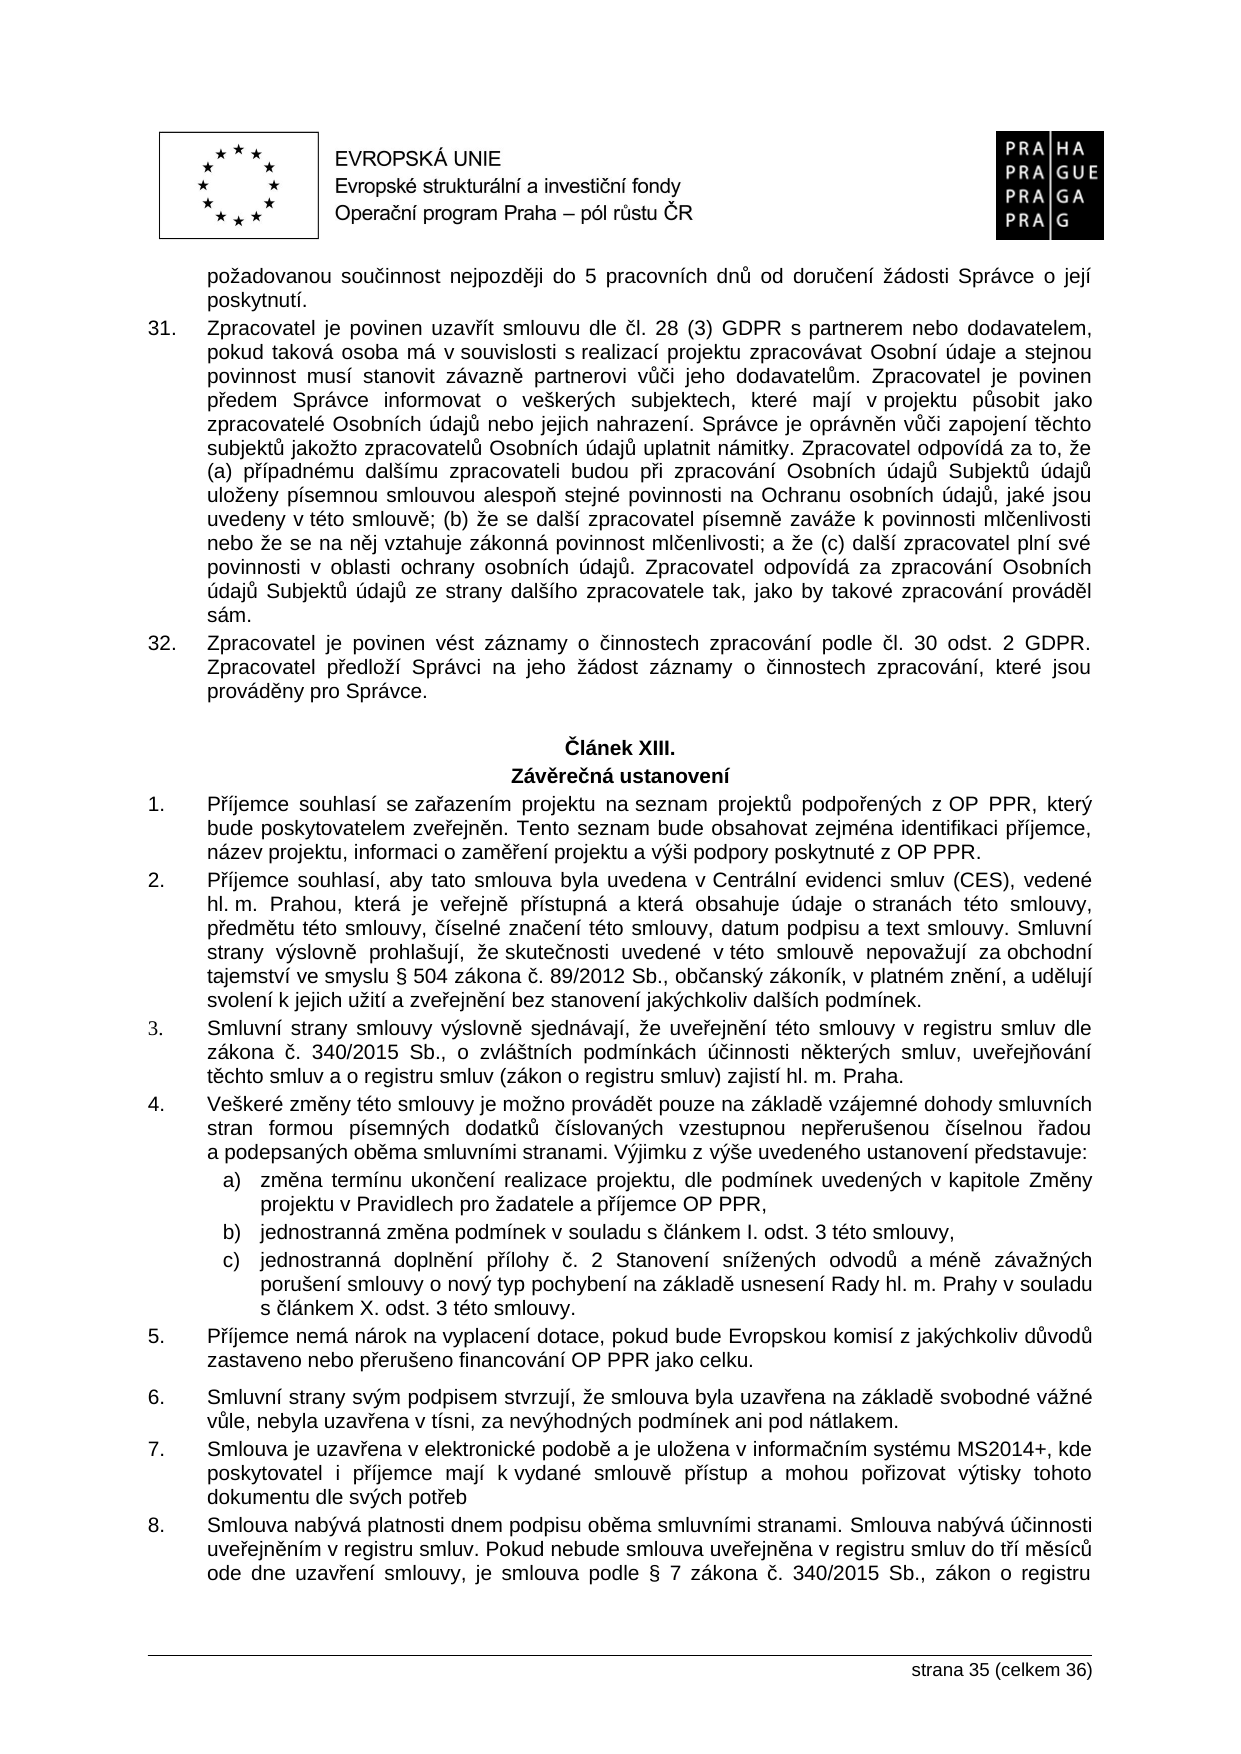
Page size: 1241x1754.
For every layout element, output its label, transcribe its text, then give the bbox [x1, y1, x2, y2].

subtitle Závěrečná ustanovení [148, 763, 1092, 787]
list jednostranná doplnění přílohy č. 2 Stanovení snížených odvodů a méně závažných porušení smlouvy o nový typ pochybení na základě usnesení Rady hl. m. Prahy v souladu s článkem X. odst. 3 této smlouvy. [223, 1248, 1092, 1320]
list změna termínu ukončení realizace projektu, dle podmínek uvedených v kapitole Změny projektu v Pravidlech pro žadatele a příjemce OP PPR, [223, 1168, 1092, 1216]
list Zpracovatel je povinen uzavřít smlouvu dle čl. 28 (3) GDPR s partnerem nebo dodavatelem, pokud taková osoba má v souvislosti s realizací projektu zpracovávat Osobní údaje a stejnou povinnost musí stanovit závazně partnerovi vůči jeho dodavatelům. Zpracovatel je povinen předem Správce informovat o veškerých subjektech, které mají v projektu působit jako zpracovatelé Osobních údajů nebo jejich nahrazení. Správce je oprávněn vůči zapojení těchto subjektů jakožto zpracovatelů Osobních údajů uplatnit námitky. Zpracovatel odpovídá za to, že (a) případnému dalšímu zpracovateli budou při zpracování Osobních údajů Subjektů údajů uloženy písemnou smlouvou alespoň stejné povinnosti na Ochranu osobních údajů, jaké jsou uvedeny v této smlouvě; (b) že se další zpracovatel písemně zaváže k povinnosti mlčenlivosti nebo že se na něj vztahuje zákonná povinnost mlčenlivosti; a že (c) další zpracovatel plní své povinnosti v oblasti ochrany osobních údajů. Zpracovatel odpovídá za zpracování Osobních údajů Subjektů údajů ze strany dalšího zpracovatele tak, jako by takové zpracování prováděl sám. [148, 316, 1092, 627]
list Příjemce souhlasí, aby tato smlouva byla uvedena v Centrální evidenci smluv (CES), vedené hl. m. Prahou, která je veřejně přístupná a která obsahuje údaje o stranách této smlouvy, předmětu této smlouvy, číselné značení této smlouvy, datum podpisu a text smlouvy. Smluvní strany výslovně prohlašují, že skutečnosti uvedené v této smlouvě nepovažují za obchodní tajemství ve smyslu § 504 zákona č. 89/2012 Sb., občanský zákoník, v platném znění, a udělují svolení k jejich užití a zveřejnění bez stanovení jakýchkoliv dalších podmínek. [148, 868, 1092, 1011]
text Článek XIII. [148, 735, 1092, 759]
list Smluvní strany svým podpisem stvrzují, že smlouva byla uzavřena na základě svobodné vážné vůle, nebyla uzavřena v tísni, za nevýhodných podmínek ani pod nátlakem. [148, 1384, 1092, 1432]
list Veškeré změny této smlouvy je možno provádět pouze na základě vzájemné dohody smluvních stran formou písemných dodatků číslovaných vzestupnou nepřerušenou číselnou řadou a podepsaných oběma smluvními stranami. Výjimku z výše uvedeného ustanovení představuje: [148, 1092, 1092, 1164]
list Příjemce nemá nárok na vyplacení dotace, pokud bude Evropskou komisí z jakýchkoliv důvodů zastaveno nebo přerušeno financování OP PPR jako celku. [148, 1324, 1093, 1372]
list Smluvní strany smlouvy výslovně sjednávají, že uveřejnění této smlouvy v registru smluv dle zákona č. 340/2015 Sb., o zvláštních podmínkách účinnosti některých smluv, uveřejňování těchto smluv a o registru smluv (zákon o registru smluv) zajistí hl. m. Praha. [148, 1016, 1092, 1088]
picture [158, 131, 697, 240]
list Zpracovatel je povinen vést záznamy o činnostech zpracování podle čl. 30 odst. 2 GDPR. Zpracovatel předloží Správci na jeho žádost záznamy o činnostech zpracování, které jsou prováděny pro Správce. [148, 631, 1092, 703]
list Příjemce souhlasí se zařazením projektu na seznam projektů podpořených z OP PPR, který bude poskytovatelem zveřejněn. Tento seznam bude obsahovat zejména identifikaci příjemce, název projektu, informaci o zaměření projektu a výši podpory poskytnuté z OP PPR. [148, 792, 1092, 863]
list jednostranná změna podmínek v souladu s článkem I. odst. 3 této smlouvy, [223, 1220, 1092, 1244]
picture [996, 131, 1104, 240]
list Smlouva je uzavřena v elektronické podobě a je uložena v informačním systému MS2014+, kde poskytovatel i příjemce mají k vydané smlouvě přístup a mohou pořizovat výtisky tohoto dokumentu dle svých potřeb [148, 1437, 1092, 1508]
